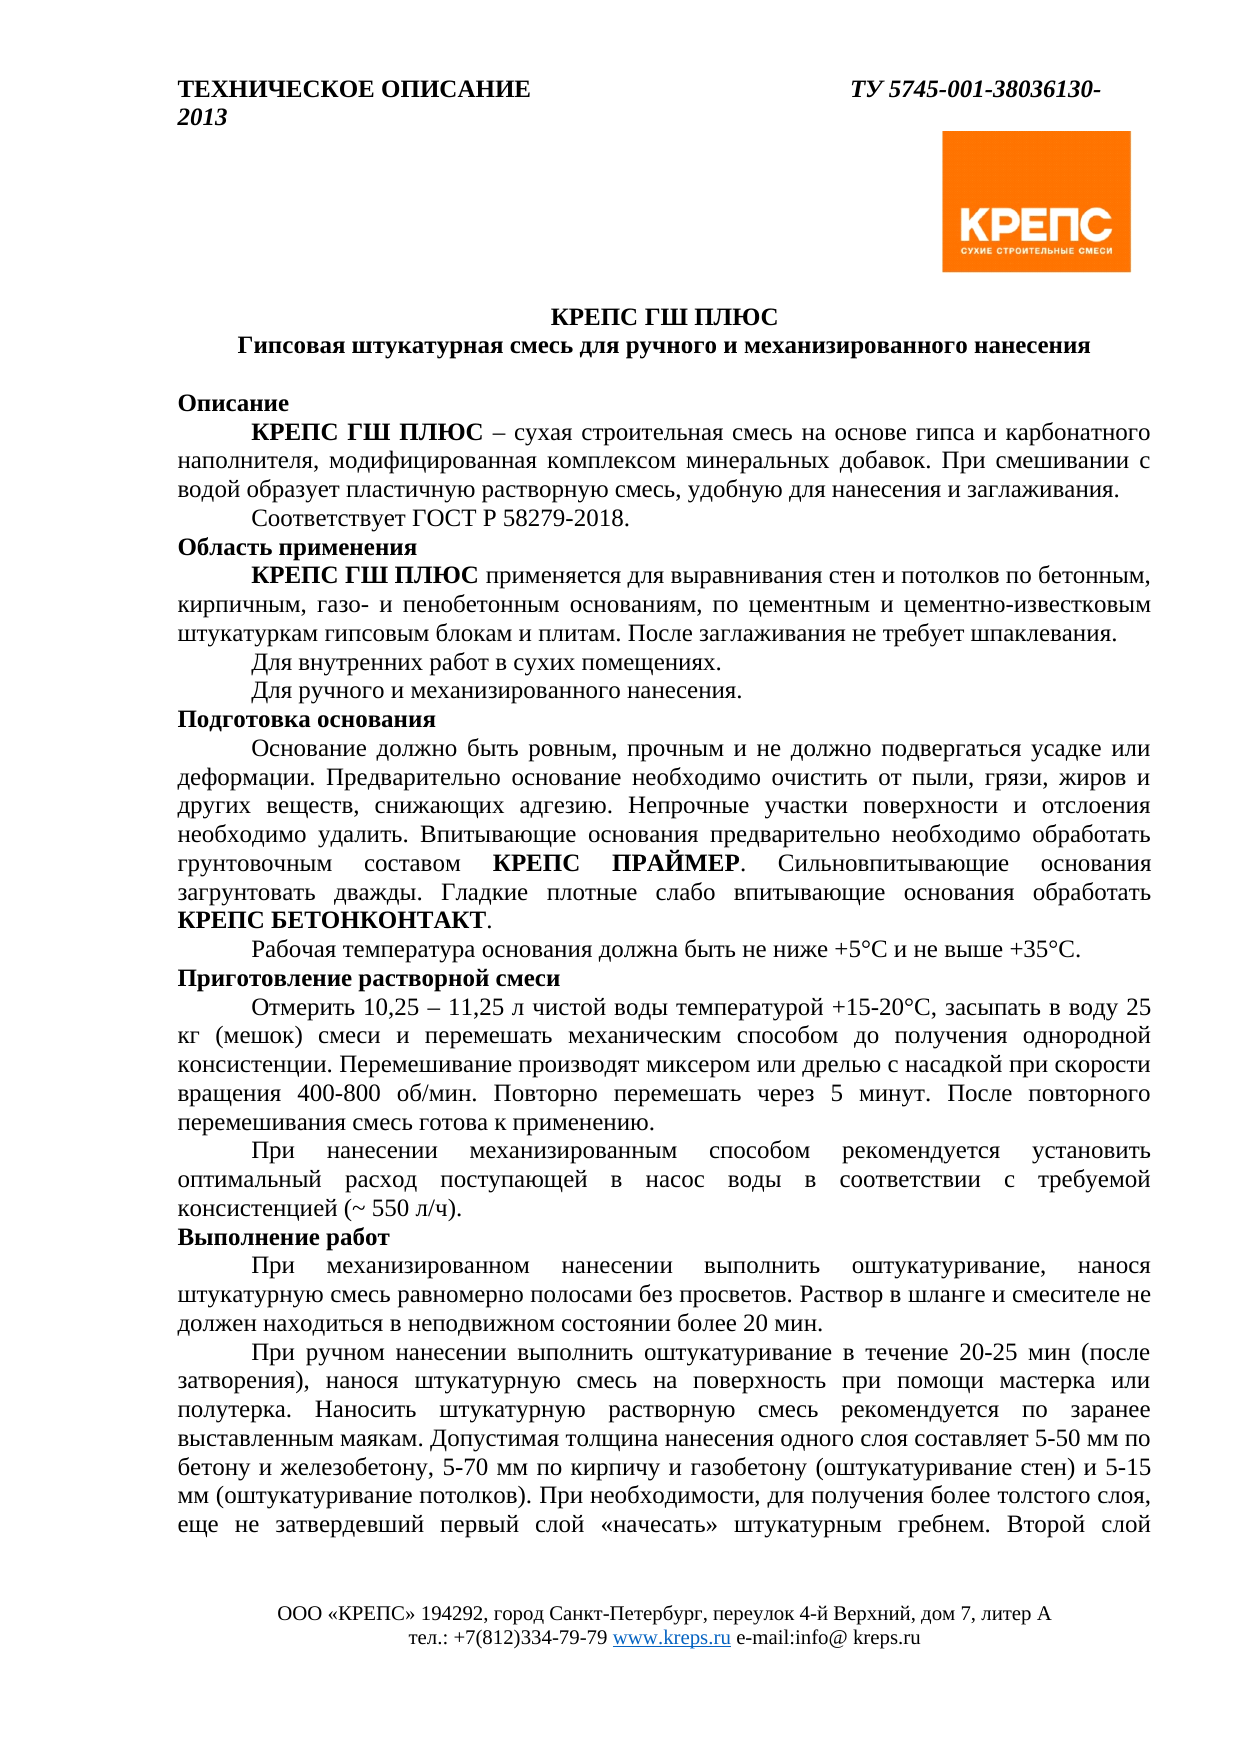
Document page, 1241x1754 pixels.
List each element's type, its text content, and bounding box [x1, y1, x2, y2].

text Отмерить 10,25 – 11,25 л чистой воды температурой +15-20°С, засыпать в воду 25 кг (мешок) смеси и перемешать механическим способом до получения однородной консистенции. Перемешивание производят миксером или дрелью с насадкой при скорости вращения 400-800 об/мин. Повторно перемешать через 5 минут. После повторного перемешивания смесь готова к применению. [177, 992, 1152, 1136]
text Подготовка основания [177, 704, 1152, 733]
text Описание [177, 388, 1152, 417]
text КРЕПС ГШ ПЛЮС [177, 302, 1152, 331]
text При нанесении механизированным способом рекомендуется установить оптимальный расход поступающей в насос воды в соответствии с требуемой консистенцией (~ 550 л/ч). [177, 1136, 1152, 1222]
text Основание должно быть ровным, прочным и не должно подвергаться усадке или деформации. Предварительно основание необходимо очистить от пыли, грязи, жиров и других веществ, снижающих адгезию. Непрочные участки поверхности и отслоения необходимо удалить. Впитывающие основания предварительно необходимо обработать грунтовочным составом КРЕПС ПРАЙМЕР. Сильновпитывающие основания загрунтовать дважды. Гладкие плотные слабо впитывающие основания обработать КРЕПС БЕТОНКОНТАКТ. [177, 733, 1152, 934]
text Для ручного и механизированного нанесения. [177, 676, 1152, 704]
text Выполнение работ [177, 1222, 1152, 1251]
picture [177, 131, 1202, 274]
text Рабочая температура основания должна быть не ниже +5°С и не выше +35°С. [177, 934, 1152, 963]
text КРЕПС ГШ ПЛЮС применяется для выравнивания стен и потолков по бетонным, кирпичным, газо- и пенобетонным основаниям, по цементным и цементно-известковым штукатуркам гипсовым блокам и плитам. После заглаживания не требует шпаклевания. [177, 561, 1152, 647]
text При механизированном нанесении выполнить оштукатуривание, нанося штукатурную смесь равномерно полосами без просветов. Раствор в шланге и смесителе не должен находиться в неподвижном состоянии более 20 мин. [177, 1251, 1152, 1337]
text Для внутренних работ в сухих помещениях. [177, 647, 1152, 676]
text Соответствует ГОСТ Р 58279-2018. [177, 503, 1152, 532]
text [177, 1337, 1152, 1538]
text Приготовление растворной смеси [177, 963, 1152, 992]
text Область применения [177, 532, 1152, 561]
text КРЕПС ГШ ПЛЮС – сухая строительная смесь на основе гипса и карбонатного наполнителя, модифицированная комплексом минеральных добавок. При смешивании с водой образует пластичную растворную смесь, удобную для нанесения и заглаживания. [177, 417, 1152, 503]
text Гипсовая штукатурная смесь для ручного и механизированного нанесения [177, 331, 1152, 359]
